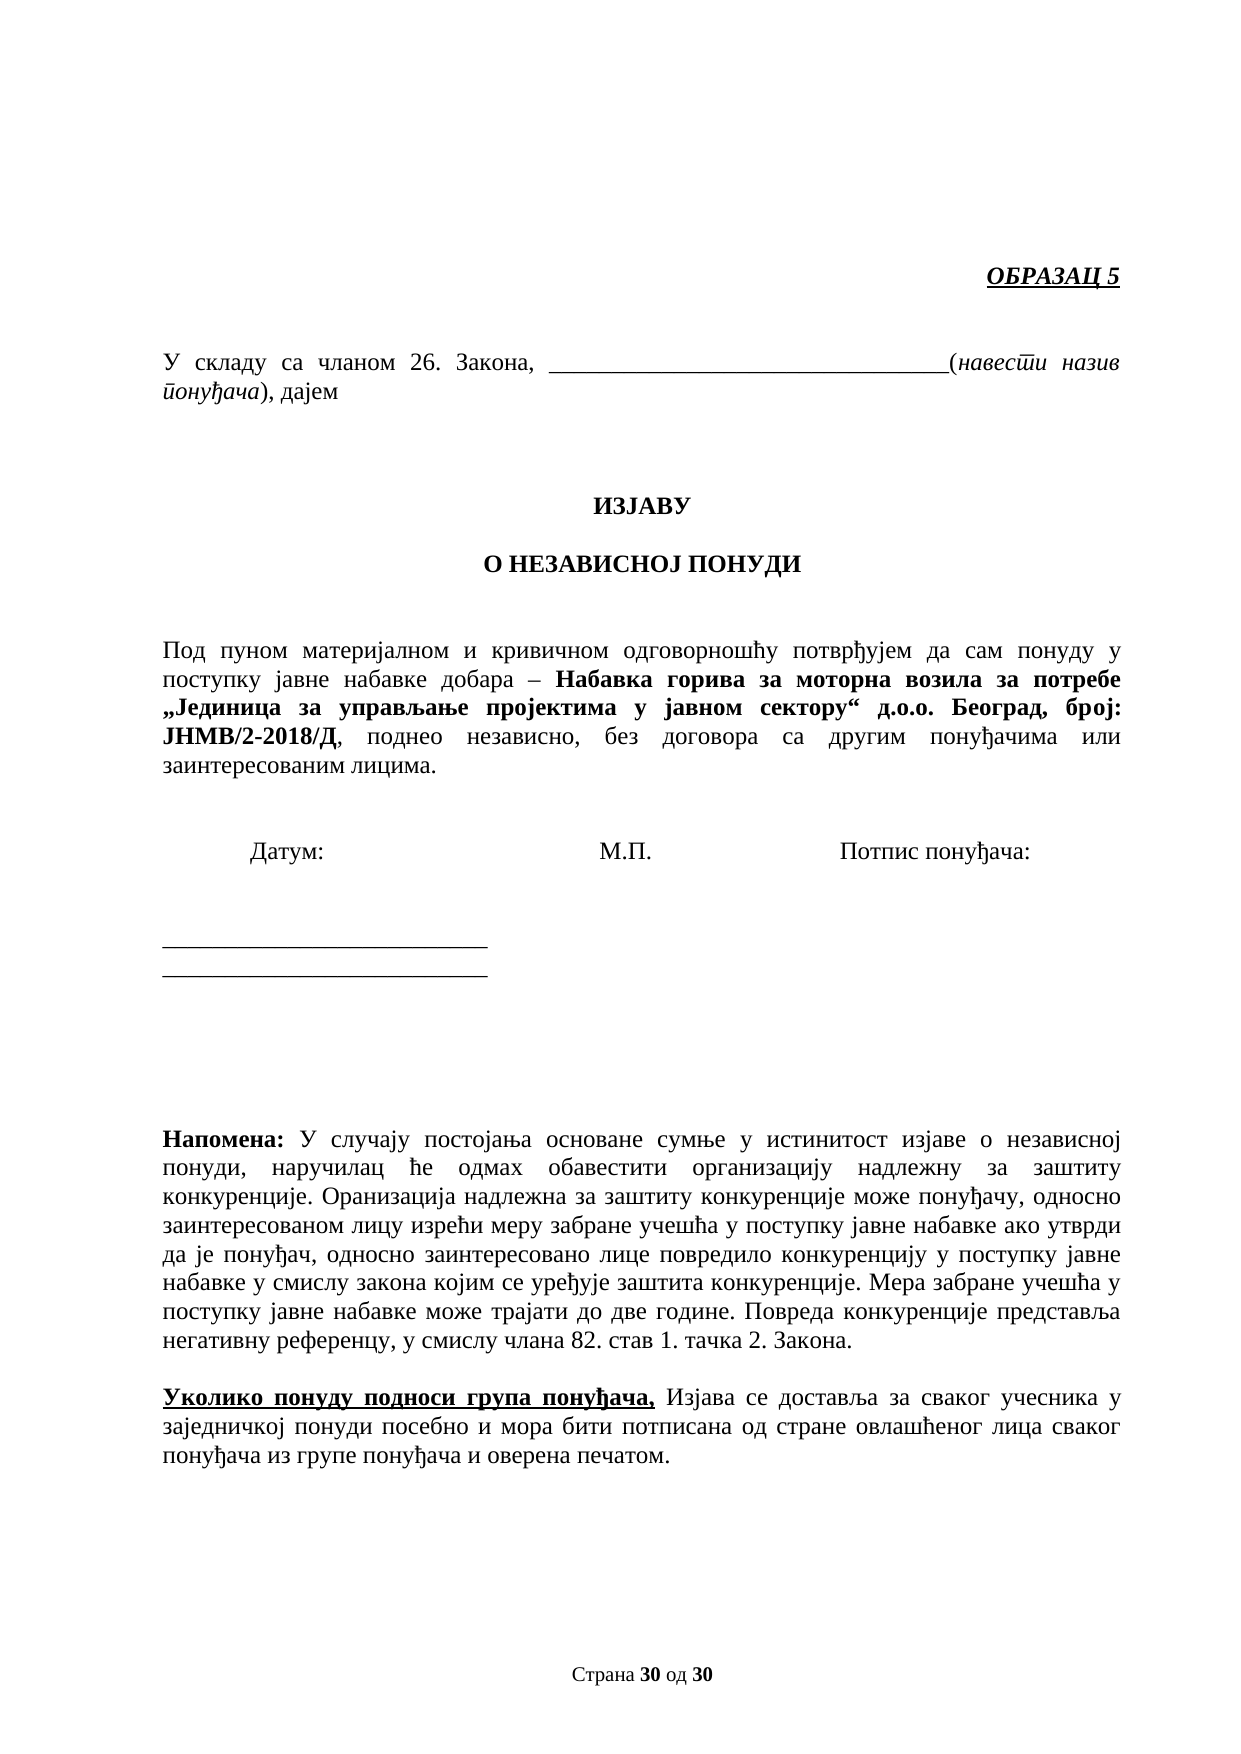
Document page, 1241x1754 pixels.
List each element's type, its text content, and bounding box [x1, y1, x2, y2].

text О НЕЗАВИСНОЈ ПОНУДИ [162, 549, 1122, 577]
text Уколико понуду подноси група понуђача, Изјава се доставља за сваког учесника у заједничкој понуди посебно и мора бити потписана од стране овлашћеног лица сваког понуђача из групе понуђача и оверена печатом. [162, 1382, 1122, 1469]
text Под пуном материјалном и кривичном одговорношћу потврђујем да сам понуду у поступку јавне набавке добара – Набавка горива за моторна возила за потребе „Јединица за управљање пројектима у јавном сектору“ д.о.о. Београд, брoј: ЈНМВ/2-2018/Д, поднео независно, без договора са другим понуђачима или заинтересованим лицима. [162, 635, 1122, 779]
text __________________________ __________________________ [162, 922, 1122, 980]
text Напомена: У случају постојања основане сумње у истинитост изјаве о независној понуди, наручилац ће одмах обавестити организацију надлежну за заштиту конкуренције. Оранизација надлежна за заштиту конкуренције може понуђачу, односно заинтересованом лицу изрећи меру забране учешћа у поступку јавне набавке ако утврди да је понуђач, односно заинтересовано лице повредило конкуренцију у поступку јавне набавке у смислу закона којим се уређује заштита конкуренције. Мера забране учешћа у поступку јавне набавке може трајати до две године. Повреда конкуренције представља негативну референцу, у смислу члана 82. став 1. тачка 2. Закона. [162, 1124, 1122, 1354]
text У складу са чланом 26. Закона, ________________________________(навести назив понуђача), дајем [162, 347, 1122, 405]
text ОБРАЗАЦ 5 [162, 261, 1122, 290]
text ИЗЈАВУ [162, 491, 1122, 520]
text Датум: М.П. Потпис понуђача: [162, 836, 1122, 865]
